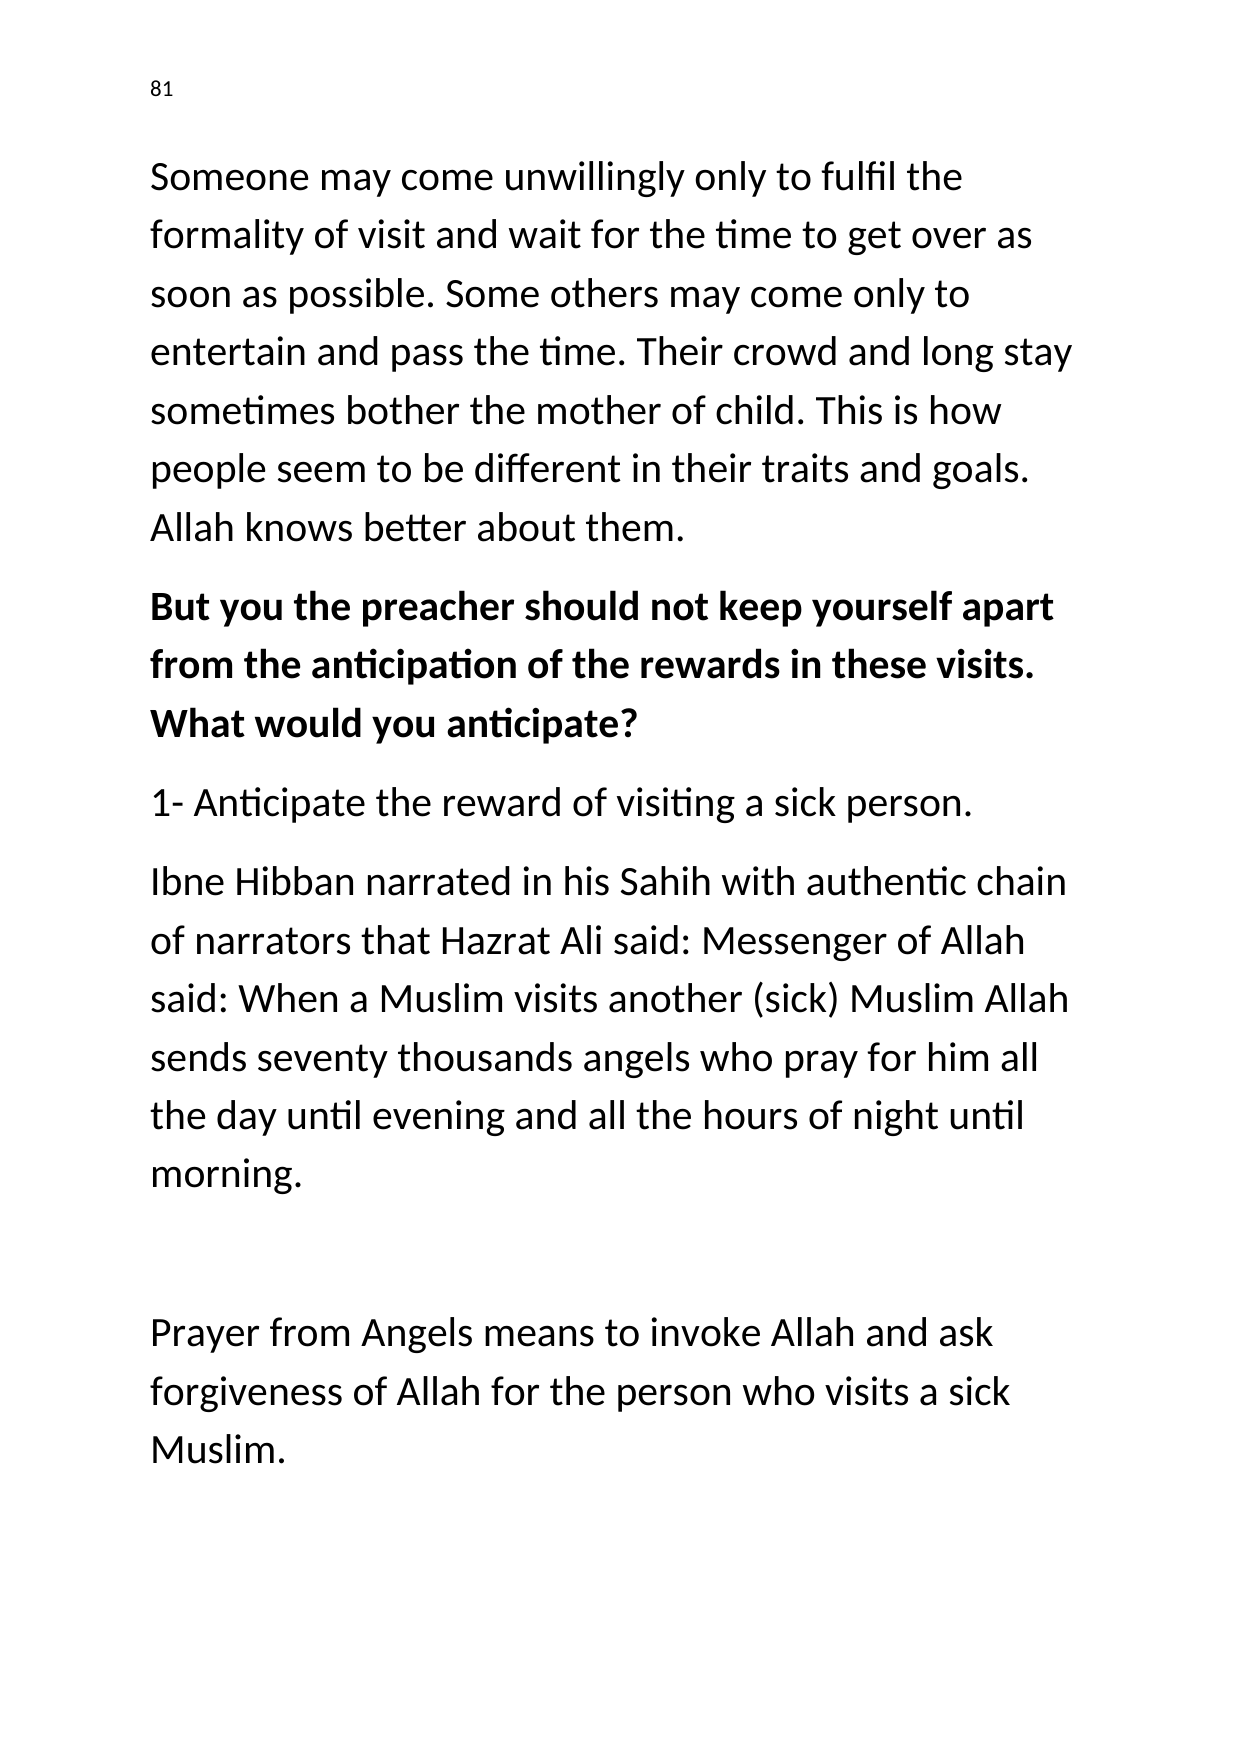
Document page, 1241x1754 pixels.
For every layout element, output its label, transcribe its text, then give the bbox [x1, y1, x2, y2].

text But you the preacher should not keep yourself apart from the anticipation of the rewards in these visits. What would you anticipate? [150, 580, 1090, 748]
text Someone may come unwillingly only to fulfil the formality of visit and wait for the time to get over as soon as possible. Some others may come only to entertain and pass the time. Their crowd and long stay sometimes bother the mother of child. This is how people seem to be different in their traits and goals. Allah knows better about them. [150, 150, 1090, 551]
text 1- Anticipate the reward of visiting a sick person. [150, 776, 1090, 827]
text Ibne Hibban narrated in his Sahih with authentic chain of narrators that Hazrat Ali said: Messenger of Allah said: When a Muslim visits another (sick) Muslim Allah sends seventy thousands angels who pray for him all the day until evening and all the hours of night until morning. [150, 855, 1090, 1198]
text Prayer from Angels means to invoke Allah and ask forgiveness of Allah for the person who visits a sick Muslim. [150, 1306, 1090, 1474]
